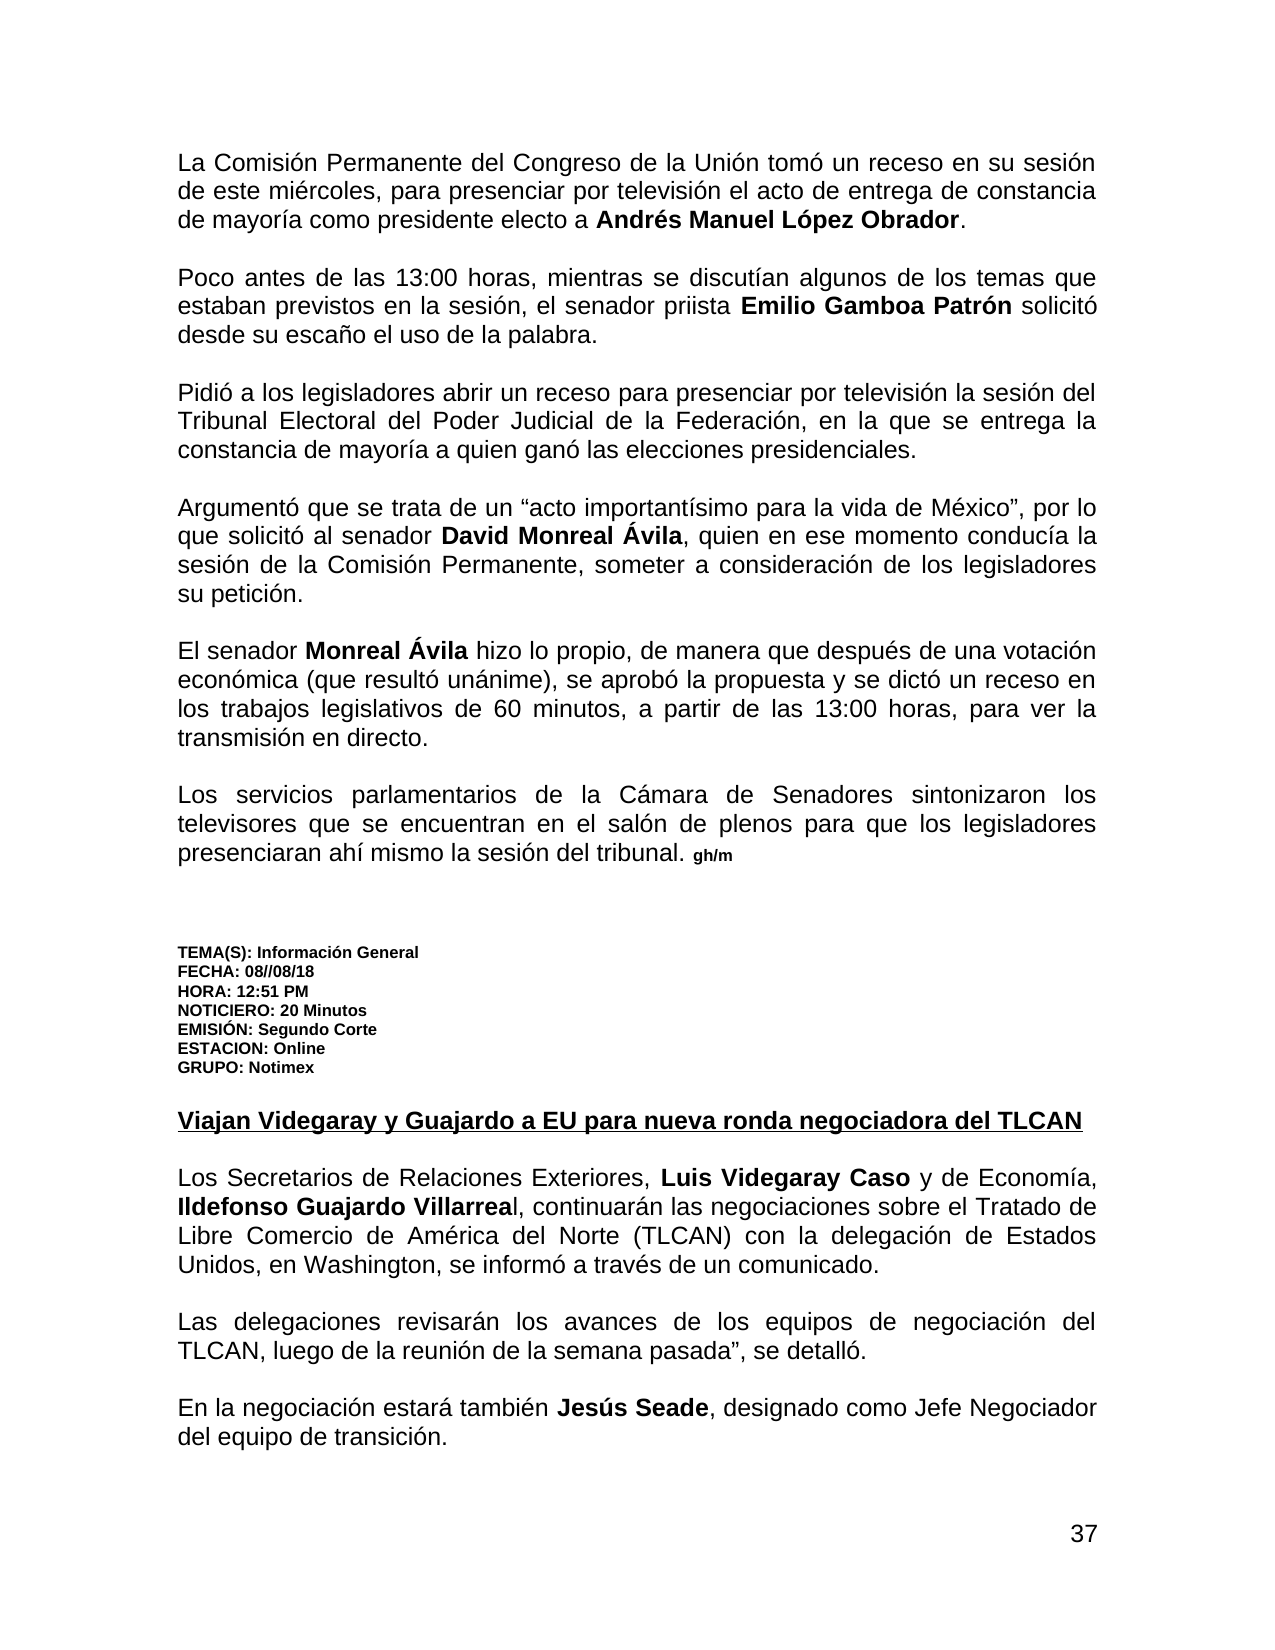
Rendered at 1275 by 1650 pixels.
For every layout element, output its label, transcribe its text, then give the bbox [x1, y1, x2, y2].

text FECHA: 08//08/18 [177, 962, 1098, 981]
text ESTACION: Online [177, 1039, 1098, 1058]
text NOTICIERO: 20 Minutos [177, 1001, 1098, 1020]
text Pidió a los legisladores abrir un receso para presenciar por televisión la sesión del Tribunal Electoral del Poder Judicial de la Federación, en la que se entrega la constancia de mayoría a quien ganó las elecciones presidenciales. [177, 378, 1098, 464]
text La Comisión Permanente del Congreso de la Unión tomó un receso en su sesión de este miércoles, para presenciar por televisión el acto de entrega de constancia de mayoría como presidente electo a Andrés Manuel López Obrador. [177, 148, 1098, 234]
text EMISIÓN: Segundo Corte [177, 1020, 1098, 1039]
text Argumentó que se trata de un “acto importantísimo para la vida de México”, por lo que solicitó al senador David Monreal Ávila, quien en ese momento conducía la sesión de la Comisión Permanente, someter a consideración de los legisladores su petición. [177, 493, 1098, 608]
text Viajan Videgaray y Guajardo a EU para nueva ronda negociadora del TLCAN [177, 1106, 1098, 1135]
text El senador Monreal Ávila hizo lo propio, de manera que después de una votación económica (que resultó unánime), se aprobó la propuesta y se dictó un receso en los trabajos legislativos de 60 minutos, a partir de las 13:00 horas, para ver la transmisión en directo. [177, 636, 1098, 751]
text Las delegaciones revisarán los avances de los equipos de negociación del TLCAN, luego de la reunión de la semana pasada”, se detalló. [177, 1307, 1098, 1365]
text Poco antes de las 13:00 horas, mientras se discutían algunos de los temas que estaban previstos en la sesión, el senador priista Emilio Gamboa Patrón solicitó desde su escaño el uso de la palabra. [177, 263, 1098, 349]
text GRUPO: Notimex [177, 1058, 1098, 1077]
text TEMA(S): Información General [177, 943, 1098, 962]
text Los Secretarios de Relaciones Exteriores, Luis Videgaray Caso y de Economía, Ildefonso Guajardo Villarreal, continuarán las negociaciones sobre el Tratado de Libre Comercio de América del Norte (TLCAN) con la delegación de Estados Unidos, en Washington, se informó a través de un comunicado. [177, 1163, 1098, 1278]
text En la negociación estará también Jesús Seade, designado como Jefe Negociador del equipo de transición. [177, 1393, 1098, 1451]
text HORA: 12:51 PM [177, 981, 1098, 1001]
text Los servicios parlamentarios de la Cámara de Senadores sintonizaron los televisores que se encuentran en el salón de plenos para que los legisladores presenciaran ahí mismo la sesión del tribunal. gh/m [177, 780, 1098, 866]
